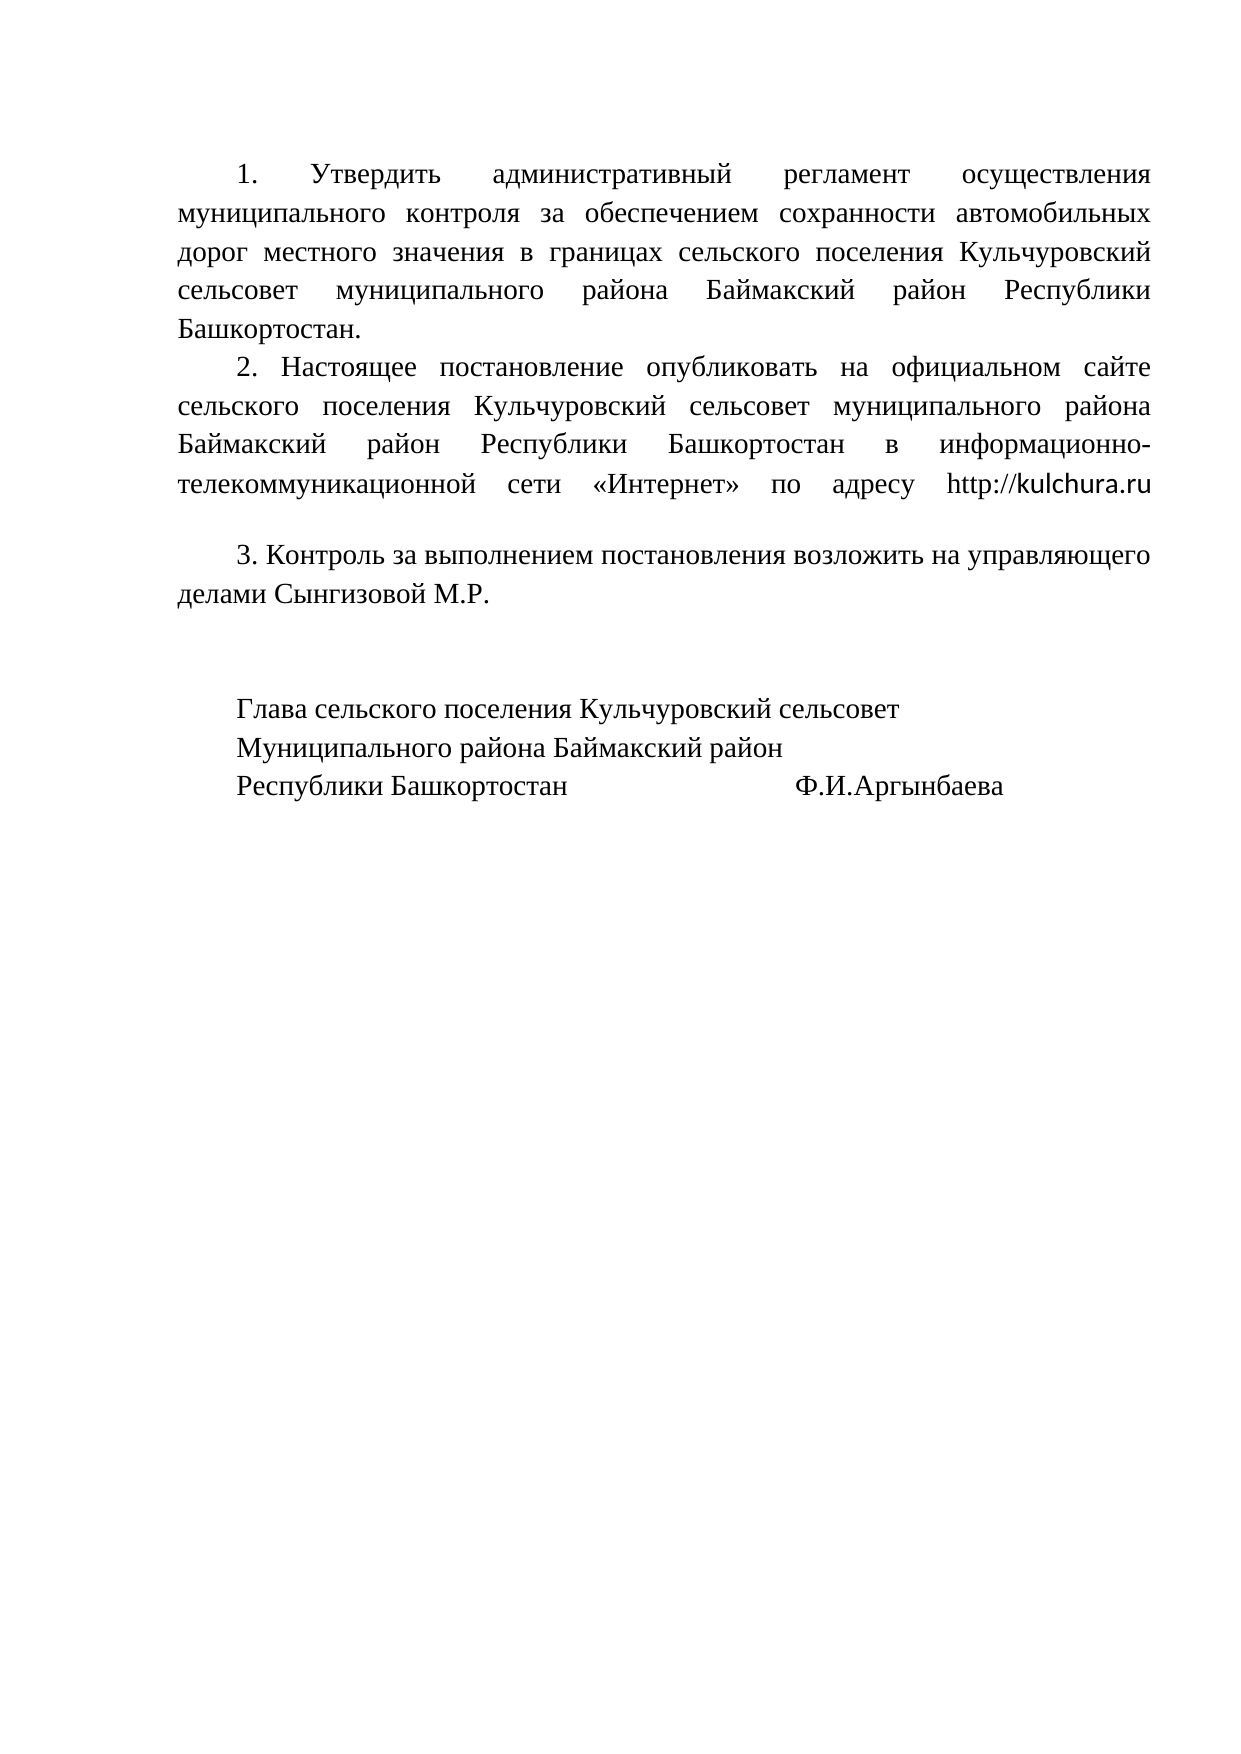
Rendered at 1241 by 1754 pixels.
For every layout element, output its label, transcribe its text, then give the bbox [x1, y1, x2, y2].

text 3. Контроль за выполнением постановления возложить на управляющего делами Сынгизовой М.Р. [177, 537, 1152, 609]
text Республики Башкортостан Ф.И.Аргынбаева [177, 768, 1152, 841]
text Глава сельского поселения Кульчуровский сельсовет [177, 691, 1152, 725]
text 2. Настоящее постановление опубликовать на официальном сайте сельского поселения Кульчуровский сельсовет муниципального района Баймакский район Республики Башкортостан в информационно-телекоммуникационной сети «Интернет» по адресу http://kulchura.ru [177, 349, 1152, 533]
text Муниципального района Баймакский район [177, 730, 1152, 763]
text 1. Утвердить административный регламент осуществления муниципального контроля за обеспечением сохранности автомобильных дорог местного значения в границах сельского поселения Кульчуровский сельсовет муниципального района Баймакский район Республики Башкортостан. [177, 157, 1152, 344]
